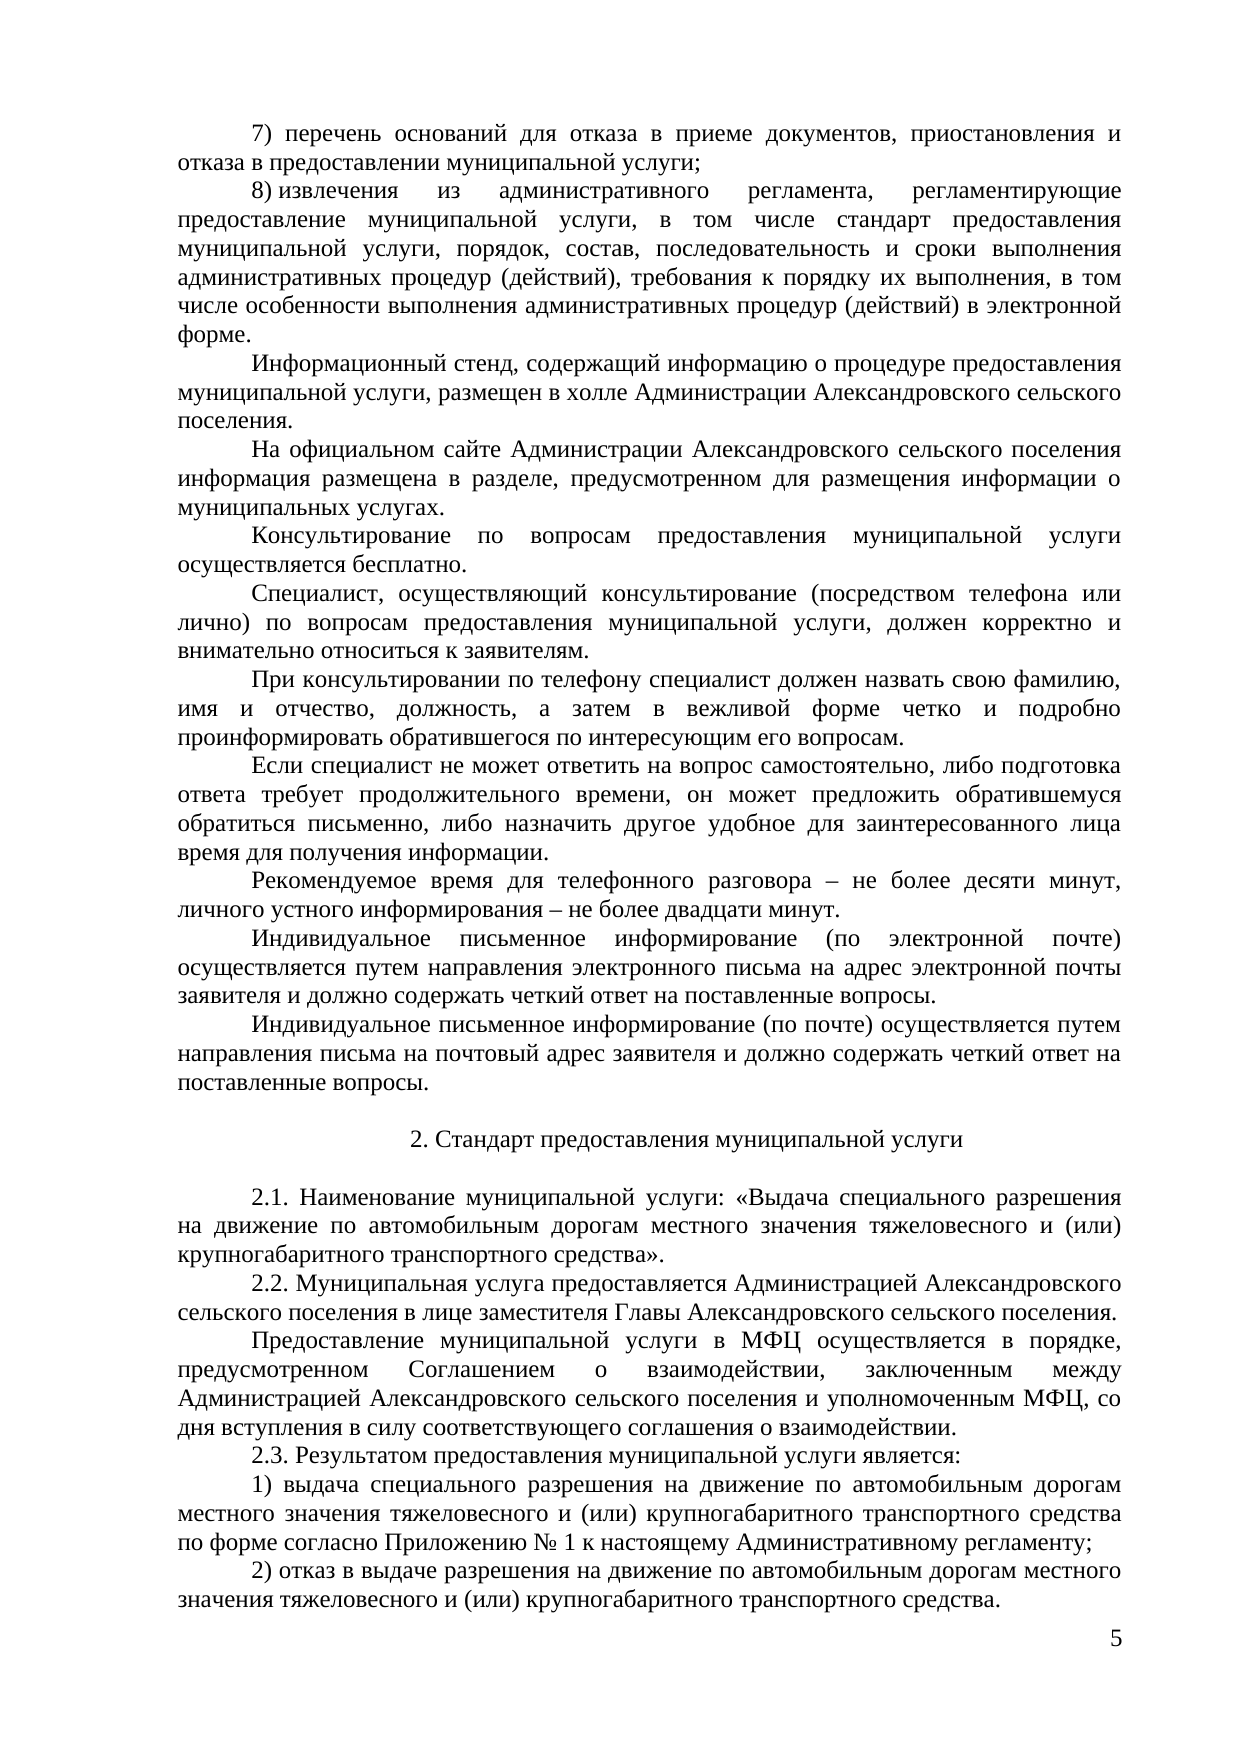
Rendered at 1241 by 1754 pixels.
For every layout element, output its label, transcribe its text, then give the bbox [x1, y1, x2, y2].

text Специалист, осуществляющий консультирование (посредством телефона или лично) по вопросам предоставления муниципальной услуги, должен корректно и внимательно относиться к заявителям. [177, 578, 1122, 664]
text Информационный стенд, содержащий информацию о процедуре предоставления муниципальной услуги, размещен в холле Администрации Александровского сельского поселения. [177, 348, 1122, 434]
text 1) выдача специального разрешения на движение по автомобильным дорогам местного значения тяжеловесного и (или) крупногабаритного транспортного средства по форме согласно Приложению № 1 к настоящему Административному регламенту; [177, 1469, 1122, 1556]
text 2. Стандарт предоставления муниципальной услуги [177, 1124, 1122, 1153]
text Рекомендуемое время для телефонного разговора – не более десяти минут, личного устного информирования – не более двадцати минут. [177, 866, 1122, 923]
text Консультирование по вопросам предоставления муниципальной услуги осуществляется бесплатно. [177, 521, 1122, 578]
text Индивидуальное письменное информирование (по электронной почте) осуществляется путем направления электронного письма на адрес электронной почты заявителя и должно содержать четкий ответ на поставленные вопросы. [177, 923, 1122, 1009]
text 2.3. Результатом предоставления муниципальной услуги является: [177, 1441, 1122, 1469]
text 7) перечень оснований для отказа в приеме документов, приостановления и отказа в предоставлении муниципальной услуги; [177, 118, 1122, 176]
text 8) извлечения из административного регламента, регламентирующие предоставление муниципальной услуги, в том числе стандарт предоставления муниципальной услуги, порядок, состав, последовательность и сроки выполнения административных процедур (действий), требования к порядку их выполнения, в том числе особенности выполнения административных процедур (действий) в электронной форме. [177, 176, 1122, 348]
text Если специалист не может ответить на вопрос самостоятельно, либо подготовка ответа требует продолжительного времени, он может предложить обратившемуся обратиться письменно, либо назначить другое удобное для заинтересованного лица время для получения информации. [177, 751, 1122, 866]
text На официальном сайте Администрации Александровского сельского поселения информация размещена в разделе, предусмотренном для размещения информации о муниципальных услугах. [177, 434, 1122, 521]
text 2) отказ в выдаче разрешения на движение по автомобильным дорогам местного значения тяжеловесного и (или) крупногабаритного транспортного средства. [177, 1556, 1122, 1613]
text 2.2. Муниципальная услуга предоставляется Администрацией Александровского сельского поселения в лице заместителя Главы Александровского сельского поселения. [177, 1268, 1122, 1326]
text 2.1. Наименование муниципальной услуги: «Выдача специального разрешения на движение по автомобильным дорогам местного значения тяжеловесного и (или) крупногабаритного транспортного средства». [177, 1182, 1122, 1268]
text Индивидуальное письменное информирование (по почте) осуществляется путем направления письма на почтовый адрес заявителя и должно содержать четкий ответ на поставленные вопросы. [177, 1009, 1122, 1096]
text При консультировании по телефону специалист должен назвать свою фамилию, имя и отчество, должность, а затем в вежливой форме четко и подробно проинформировать обратившегося по интересующим его вопросам. [177, 664, 1122, 751]
text Предоставление муниципальной услуги в МФЦ осуществляется в порядке, предусмотренном Соглашением о взаимодействии, заключенным между Администрацией Александровского сельского поселения и уполномоченным МФЦ, со дня вступления в силу соответствующего соглашения о взаимодействии. [177, 1326, 1122, 1441]
